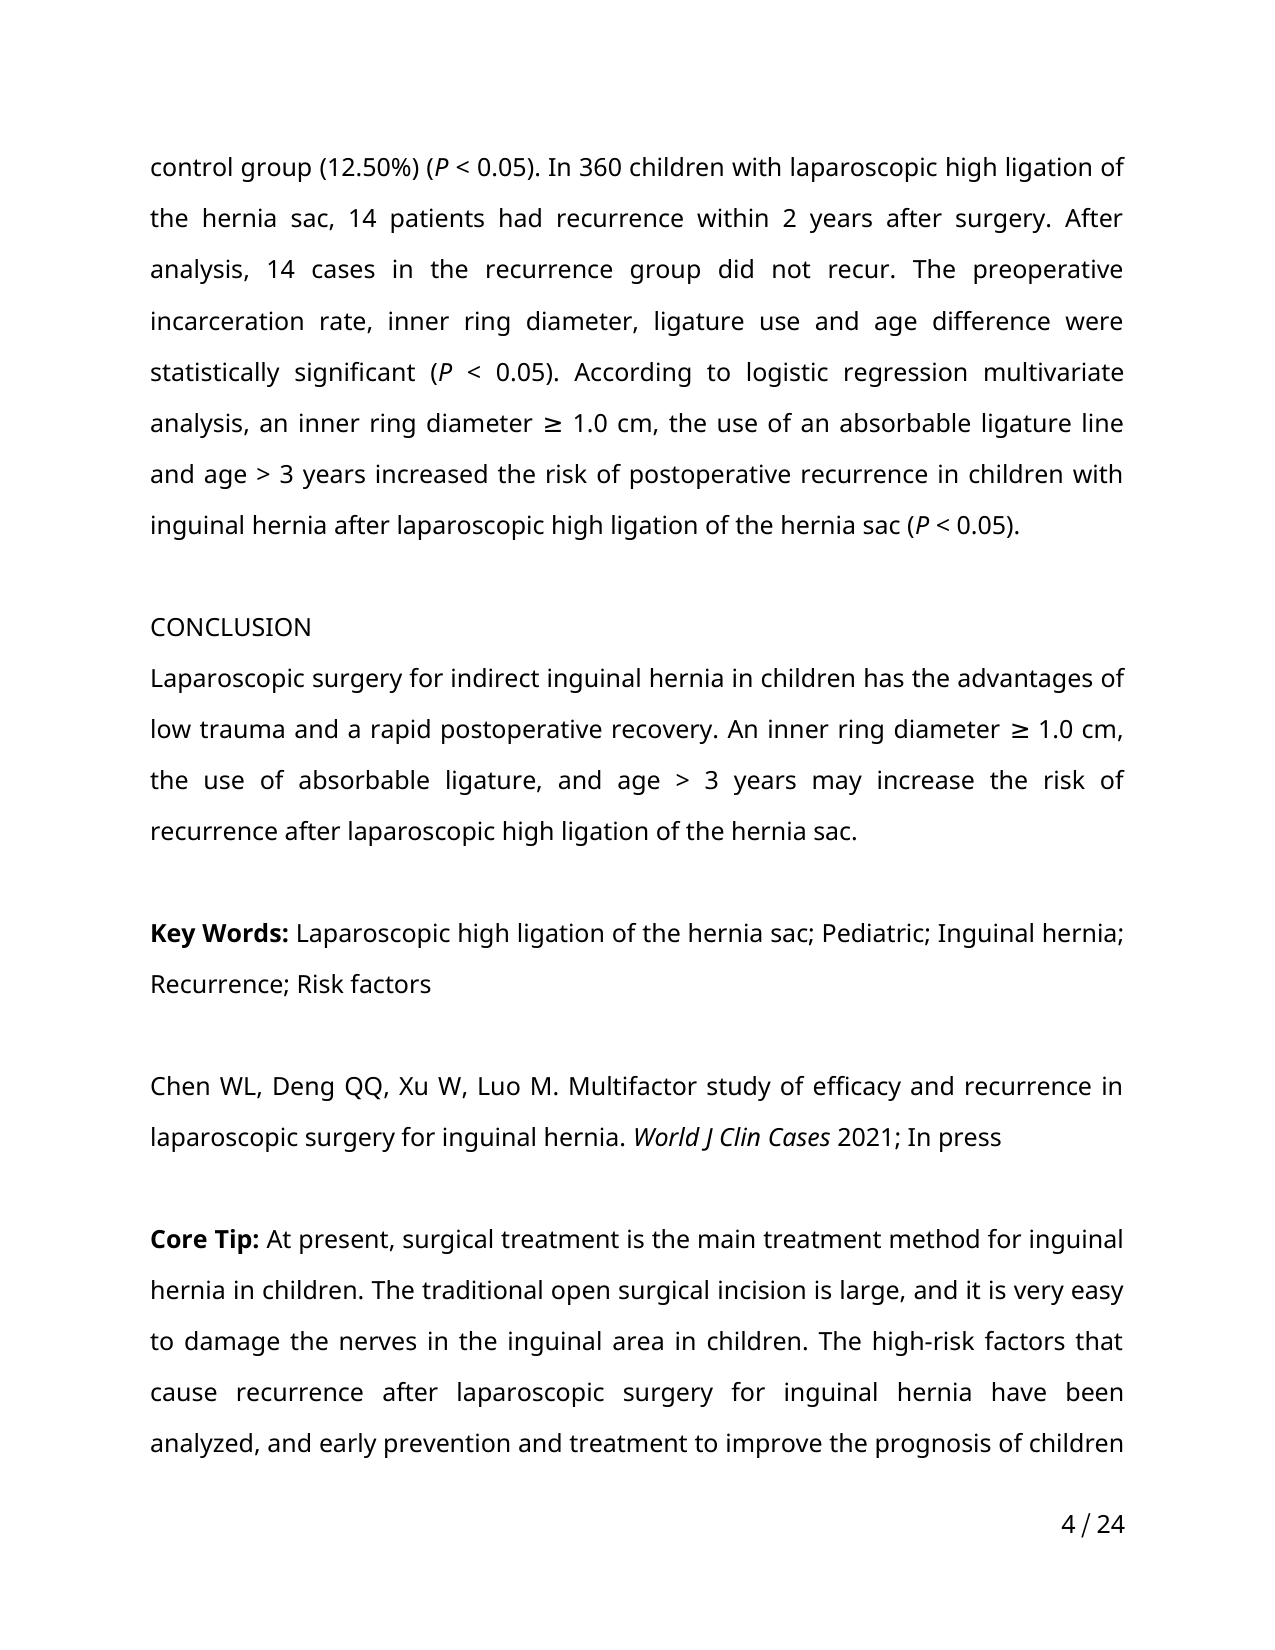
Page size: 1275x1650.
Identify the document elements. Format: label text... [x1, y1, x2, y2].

text Key Words: Laparoscopic high ligation of the hernia sac; Pediatric; Inguinal hernia; Recurrence; Risk factors [150, 916, 1125, 1001]
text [150, 1222, 1125, 1460]
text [150, 150, 1125, 541]
text CONCLUSION [150, 609, 1125, 643]
text Chen WL, Deng QQ, Xu W, Luo M. Multifactor study of efficacy and recurrence in laparoscopic surgery for inguinal hernia. World J Clin Cases 2021; In press [150, 1069, 1125, 1154]
text Laparoscopic surgery for indirect inguinal hernia in children has the advantages of low trauma and a rapid postoperative recovery. An inner ring diameter ≥ 1.0 cm, the use of absorbable ligature, and age > 3 years may increase the risk of recurrence after laparoscopic high ligation of the hernia sac. [150, 660, 1125, 848]
